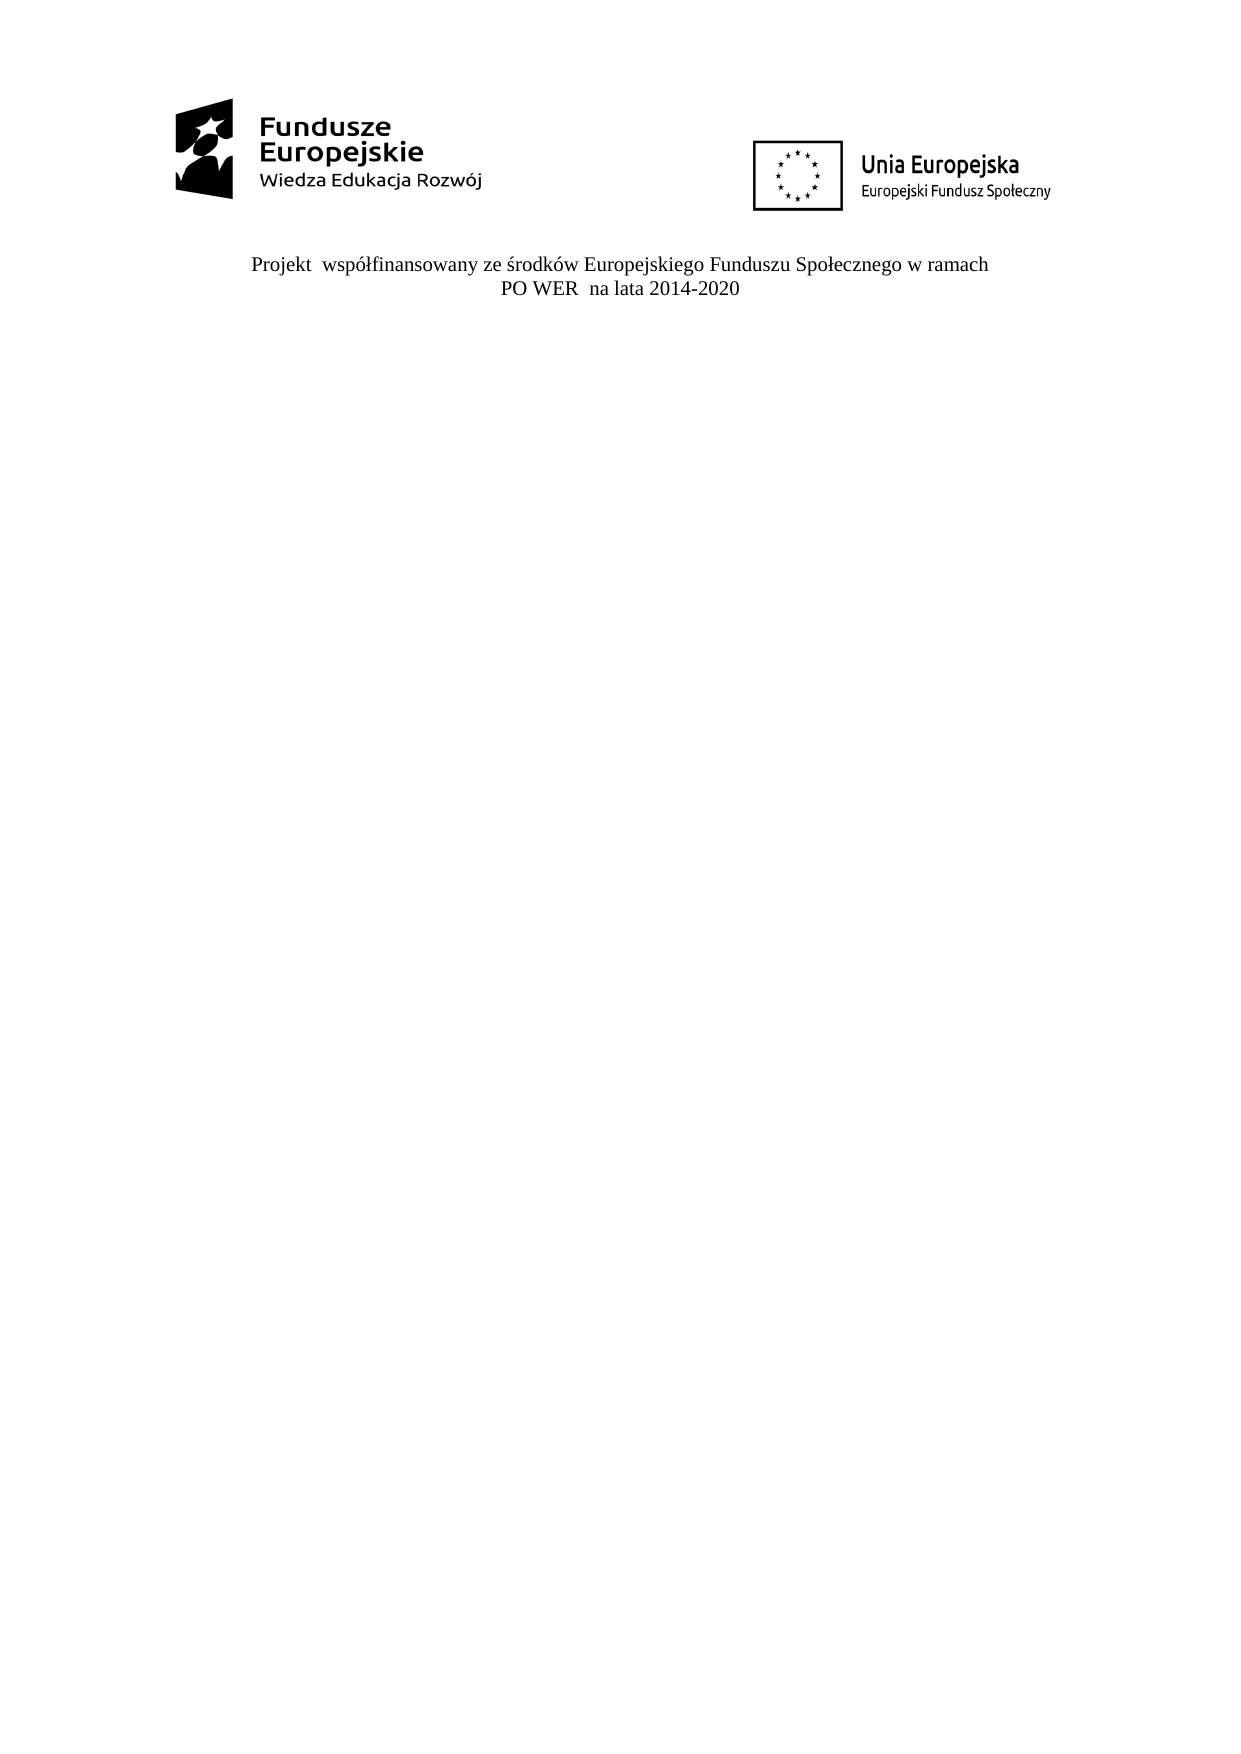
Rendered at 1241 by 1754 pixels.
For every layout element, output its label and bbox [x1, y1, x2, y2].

picture [147, 73, 509, 224]
picture [733, 117, 1068, 230]
